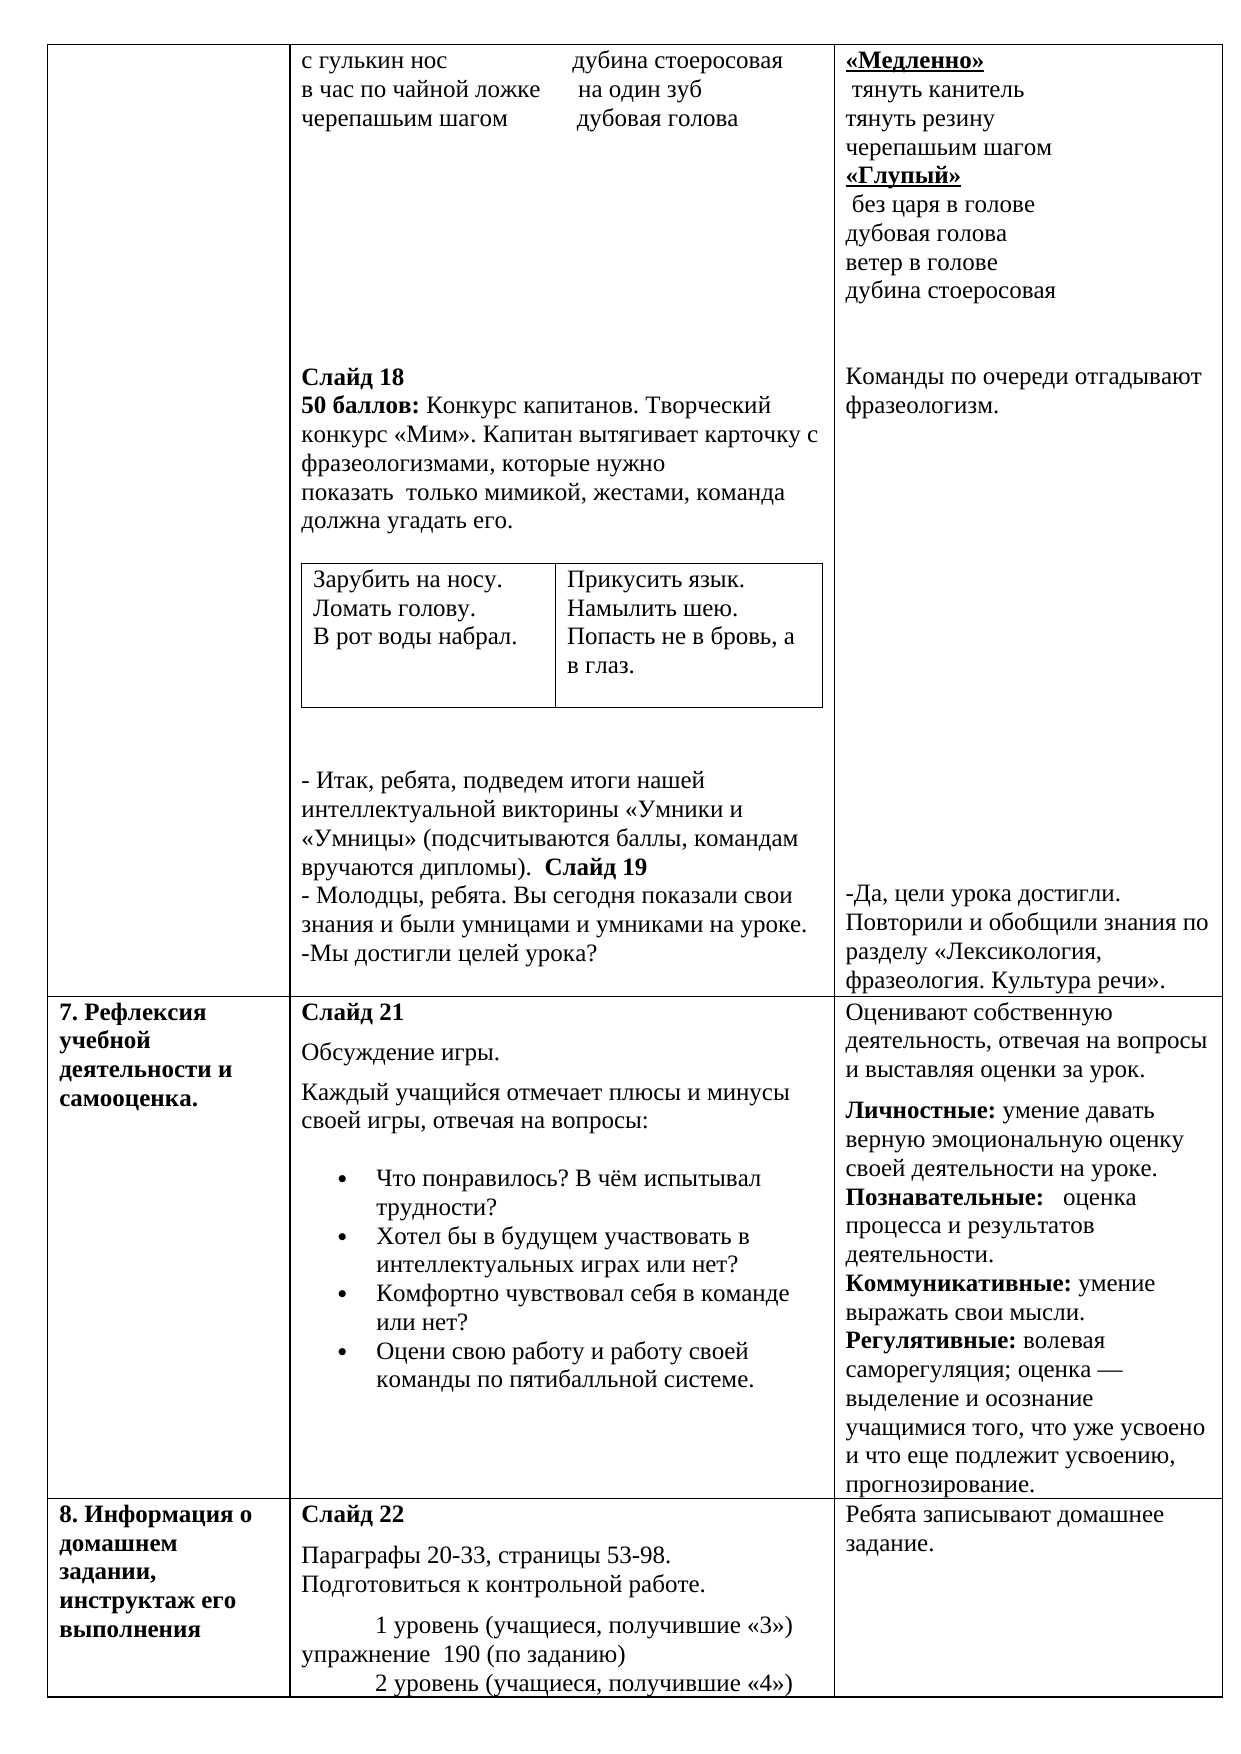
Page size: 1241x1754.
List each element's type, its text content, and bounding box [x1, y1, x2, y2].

table_cell Слайд 21 Обсуждение игры. Каждый учащийся отмечает плюсы и минусы своей игры, отвечая на вопросы: Что понравилось? В чём испытывал трудности? Хотел бы в будущем участвовать в интеллектуальных играх или нет? Комфортно чувствовал себя в команде или нет? Оцени свою работу и работу своей команды по пятибалльной системе. [291, 997, 834, 1498]
table_cell Оценивают собственную деятельность, отвечая на вопросы и выставляя оценки за урок. Личностные: умение давать верную эмоциональную оценку своей деятельности на уроке. Познавательные: оценка процесса и результатов деятельности. Коммуникативные: умение выражать свои мысли. Регулятивные: волевая саморегуляция; оценка — выделение и осознание учащимися того, что уже усвоено и что еще подлежит усвоению, прогнозирование. [835, 997, 1222, 1498]
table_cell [835, 45, 1222, 996]
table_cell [835, 1499, 1222, 1696]
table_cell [291, 1499, 834, 1696]
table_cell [48, 1499, 289, 1696]
table_cell 7. Рефлексия учебной деятельности и самооценка. [48, 997, 289, 1498]
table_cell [291, 45, 834, 996]
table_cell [48, 45, 289, 996]
